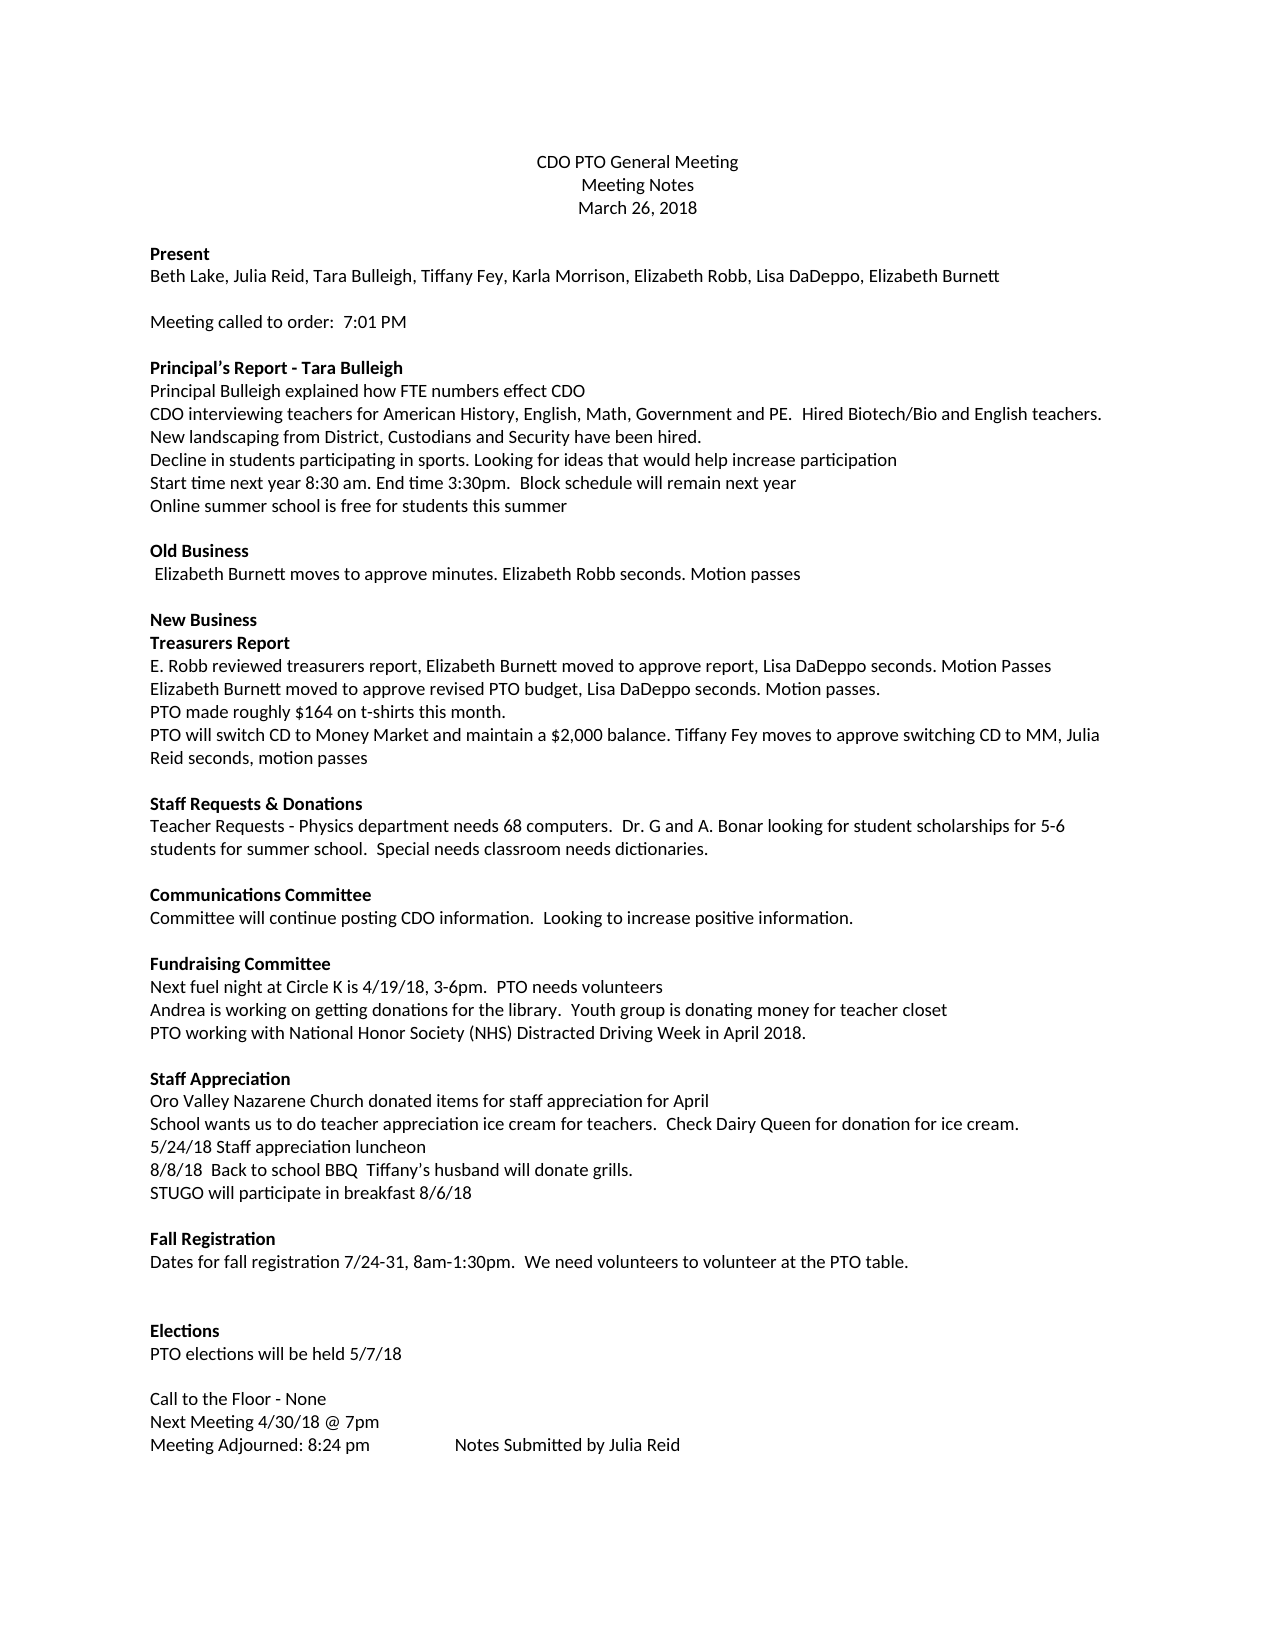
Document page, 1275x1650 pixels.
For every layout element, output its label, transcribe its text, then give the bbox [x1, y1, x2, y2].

text Present [150, 242, 1125, 264]
text Fall Registration [150, 1227, 1125, 1250]
text CDO interviewing teachers for American History, English, Math, Government and PE. Hired Biotech/Bio and English teachers. New landscaping from District, Custodians and Security have been hired. [150, 402, 1125, 448]
text STUGO will participate in breakfast 8/6/18 [150, 1181, 1125, 1204]
text Staff Appreciation [150, 1067, 1125, 1089]
text Next fuel night at Circle K is 4/19/18, 3-6pm. PTO needs volunteers [150, 975, 1125, 998]
text Teacher Requests - Physics department needs 68 computers. Dr. G and A. Bonar looking for student scholarships for 5-6 students for summer school. Special needs classroom needs dictionaries. [150, 814, 1125, 860]
text CDO PTO General Meeting [150, 150, 1125, 173]
text Start time next year 8:30 am. End time 3:30pm. Block schedule will remain next year [150, 471, 1125, 494]
text Online summer school is free for students this summer [150, 494, 1125, 517]
text School wants us to do teacher appreciation ice cream for teachers. Check Dairy Queen for donation for ice cream. [150, 1112, 1125, 1135]
text Dates for fall registration 7/24-31, 8am-1:30pm. We need volunteers to volunteer at the PTO table. [150, 1250, 1125, 1273]
text PTO elections will be held 5/7/18 [150, 1342, 1125, 1364]
text Principal Bulleigh explained how FTE numbers effect CDO [150, 379, 1125, 402]
text Oro Valley Nazarene Church donated items for staff appreciation for April [150, 1089, 1125, 1112]
text Elizabeth Burnett moves to approve minutes. Elizabeth Robb seconds. Motion passes [150, 562, 1125, 585]
text Meeting Notes [150, 173, 1125, 196]
text Principal’s Report - Tara Bulleigh [150, 356, 1125, 379]
text 5/24/18 Staff appreciation luncheon [150, 1135, 1125, 1158]
text Decline in students participating in sports. Looking for ideas that would help increase participation [150, 448, 1125, 471]
text New Business [150, 608, 1125, 631]
text March 26, 2018 [150, 196, 1125, 219]
text PTO made roughly $164 on t-shirts this month. [150, 700, 1125, 723]
text Elections [150, 1319, 1125, 1342]
text Andrea is working on getting donations for the library. Youth group is donating money for teacher closet [150, 998, 1125, 1021]
text 8/8/18 Back to school BBQ Tiffany’s husband will donate grills. [150, 1158, 1125, 1181]
text Beth Lake, Julia Reid, Tara Bulleigh, Tiffany Fey, Karla Morrison, Elizabeth Robb, Lisa DaDeppo, Elizabeth Burnett [150, 264, 1125, 287]
text Committee will continue posting CDO information. Looking to increase positive information. [150, 906, 1125, 929]
text Next Meeting 4/30/18 @ 7pm [150, 1410, 1125, 1433]
text Staff Requests & Donations [150, 792, 1125, 814]
text Old Business [150, 539, 1125, 562]
text E. Robb reviewed treasurers report, Elizabeth Burnett moved to approve report, Lisa DaDeppo seconds. Motion Passes [150, 654, 1125, 677]
text Treasurers Report [150, 631, 1125, 654]
text Communications Committee [150, 883, 1125, 906]
text PTO will switch CD to Money Market and maintain a $2,000 balance. Tiffany Fey moves to approve switching CD to MM, Julia Reid seconds, motion passes [150, 723, 1125, 769]
text Meeting Adjourned: 8:24 pm Notes Submitted by Julia Reid [150, 1433, 1125, 1456]
text Meeting called to order: 7:01 PM [150, 310, 1125, 333]
text PTO working with National Honor Society (NHS) Distracted Driving Week in April 2018. [150, 1021, 1125, 1044]
text Fundraising Committee [150, 952, 1125, 975]
text Elizabeth Burnett moved to approve revised PTO budget, Lisa DaDeppo seconds. Motion passes. [150, 677, 1125, 700]
text Call to the Floor - None [150, 1387, 1125, 1410]
